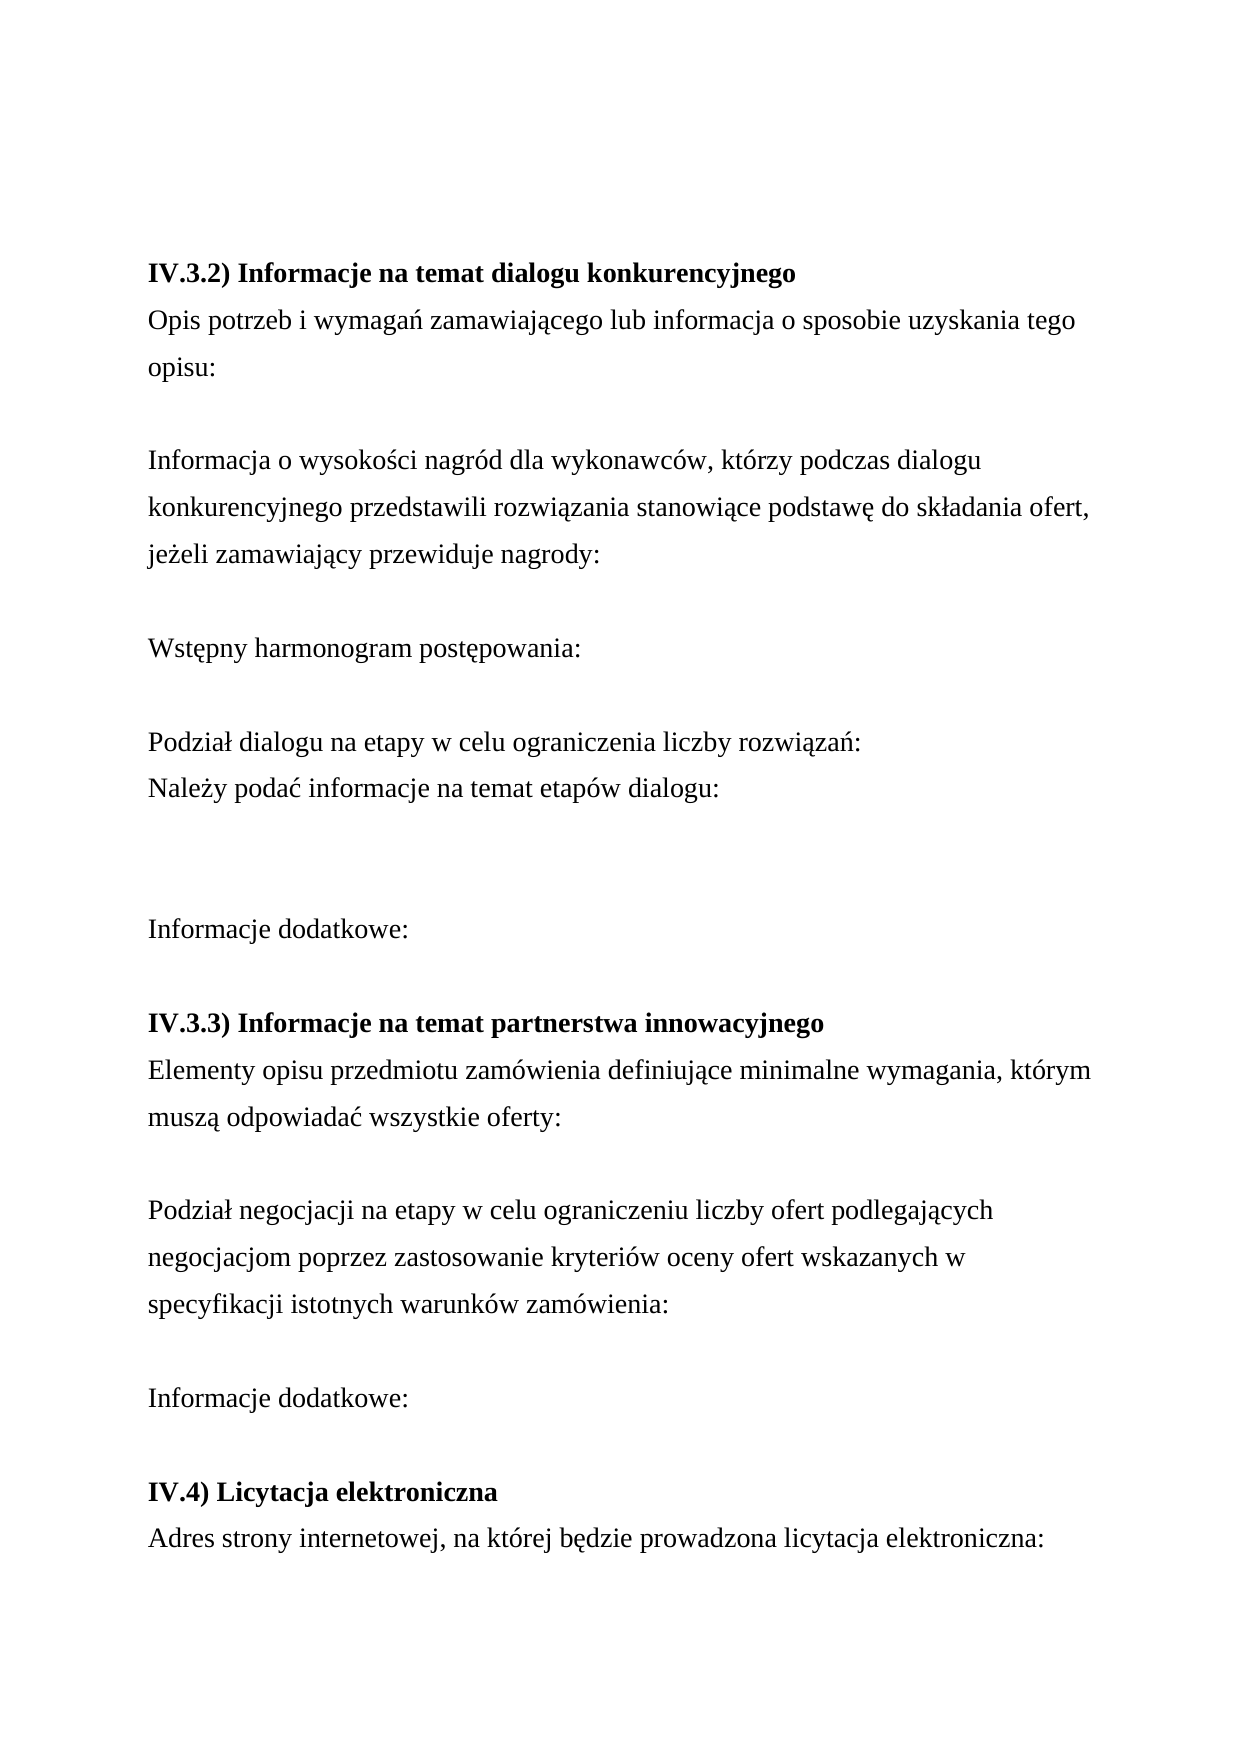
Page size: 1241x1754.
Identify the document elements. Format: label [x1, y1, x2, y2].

text [148, 148, 1093, 1554]
